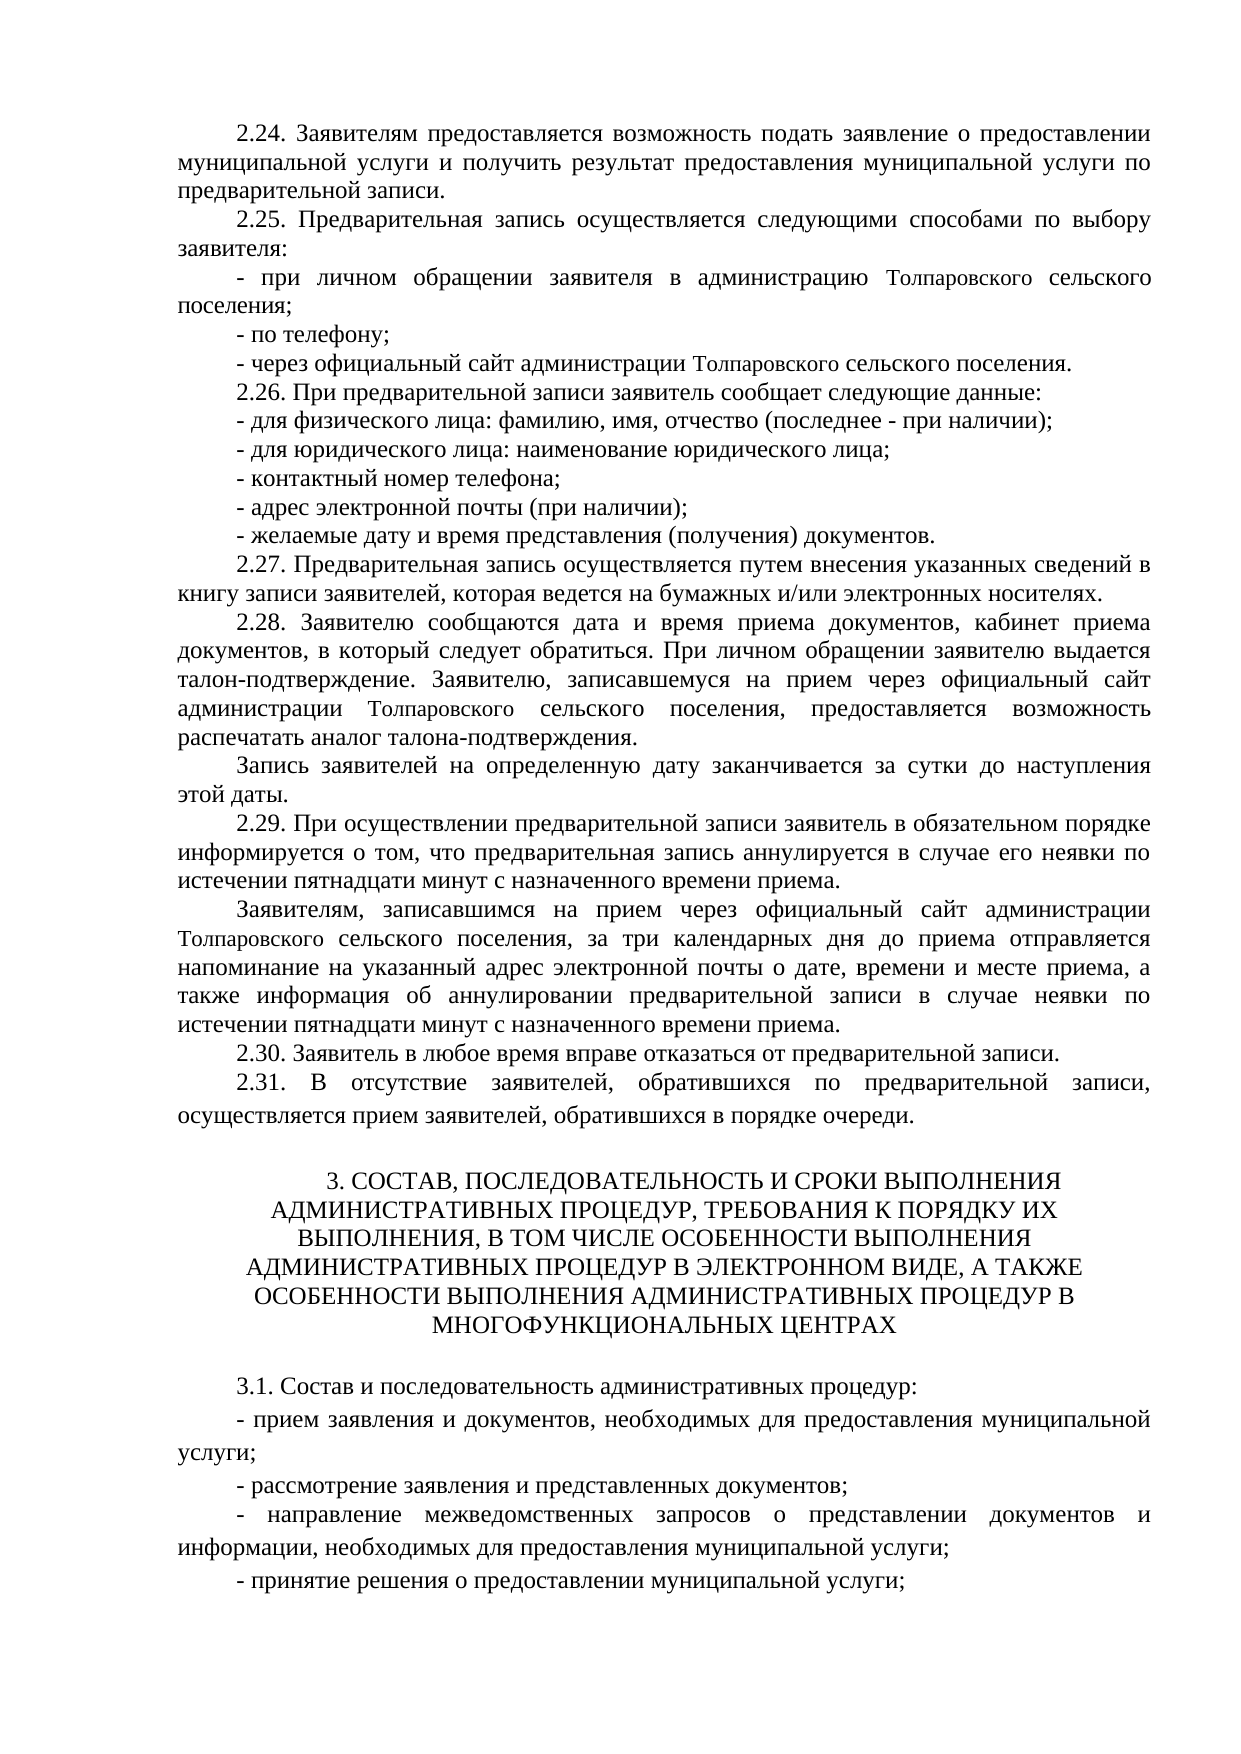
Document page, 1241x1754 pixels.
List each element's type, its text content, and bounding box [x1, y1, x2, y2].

text 2.24. Заявителям предоставляется возможность подать заявление о предоставлении муниципальной услуги и получить результат предоставления муниципальной услуги по предварительной записи. [177, 118, 1152, 204]
text - при личном обращении заявителя в администрацию Толпаровского сельского поселения; [177, 262, 1152, 319]
text - желаемые дату и время представления (получения) документов. [177, 521, 1152, 549]
text 3. СОСТАВ, ПОСЛЕДОВАТЕЛЬНОСТЬ И СРОКИ ВЫПОЛНЕНИЯ АДМИНИСТРАТИВНЫХ ПРОЦЕДУР, ТРЕБОВАНИЯ К ПОРЯДКУ ИХ ВЫПОЛНЕНИЯ, В ТОМ ЧИСЛЕ ОСОБЕННОСТИ ВЫПОЛНЕНИЯ АДМИНИСТРАТИВНЫХ ПРОЦЕДУР В ЭЛЕКТРОННОМ ВИДЕ, А ТАКЖЕ ОСОБЕННОСТИ ВЫПОЛНЕНИЯ АДМИНИСТРАТИВНЫХ ПРОЦЕДУР В МНОГОФУНКЦИОНАЛЬНЫХ ЦЕНТРАХ [177, 1166, 1152, 1338]
text 2.31. В отсутствие заявителей, обратившихся по предварительной записи, осуществляется прием заявителей, обратившихся в порядке очереди. [177, 1067, 1152, 1129]
text 2.28. Заявителю сообщаются дата и время приема документов, кабинет приема документов, в который следует обратиться. При личном обращении заявителю выдается талон-подтверждение. Заявителю, записавшемуся на прием через официальный сайт администрации Толпаровского сельского поселения, предоставляется возможность распечатать аналог талона-подтверждения. [177, 607, 1152, 751]
text - для юридического лица: наименование юридического лица; [177, 434, 1152, 463]
text 2.25. Предварительная запись осуществляется следующими способами по выбору заявителя: [177, 204, 1152, 262]
text - принятие решения о предоставлении муниципальной услуги; [177, 1565, 1152, 1594]
text 2.29. При осуществлении предварительной записи заявитель в обязательном порядке информируется о том, что предварительная запись аннулируется в случае его неявки по истечении пятнадцати минут с назначенного времени приема. [177, 808, 1152, 894]
text - адрес электронной почты (при наличии); [177, 492, 1152, 521]
text - прием заявления и документов, необходимых для предоставления муниципальной услуги; [177, 1404, 1152, 1466]
text - рассмотрение заявления и представленных документов; [177, 1471, 1152, 1499]
text - для физического лица: фамилию, имя, отчество (последнее - при наличии); [177, 406, 1152, 434]
text - по телефону; [177, 319, 1152, 348]
text 2.26. При предварительной записи заявитель сообщает следующие данные: [177, 377, 1152, 406]
text 2.30. Заявитель в любое время вправе отказаться от предварительной записи. [177, 1038, 1152, 1067]
text - направление межведомственных запросов о представлении документов и информации, необходимых для предоставления муниципальной услуги; [177, 1499, 1152, 1561]
text - через официальный сайт администрации Толпаровского сельского поселения. [177, 348, 1152, 377]
text - контактный номер телефона; [177, 463, 1152, 492]
text Заявителям, записавшимся на прием через официальный сайт администрации Толпаровского сельского поселения, за три календарных дня до приема отправляется напоминание на указанный адрес электронной почты о дате, времени и месте приема, а также информация об аннулировании предварительной записи в случае неявки по истечении пятнадцати минут с назначенного времени приема. [177, 894, 1152, 1038]
text Запись заявителей на определенную дату заканчивается за сутки до наступления этой даты. [177, 751, 1152, 808]
subtitle 3.1. Состав и последовательность административных процедур: [177, 1371, 1152, 1400]
text 2.27. Предварительная запись осуществляется путем внесения указанных сведений в книгу записи заявителей, которая ведется на бумажных и/или электронных носителях. [177, 549, 1152, 607]
